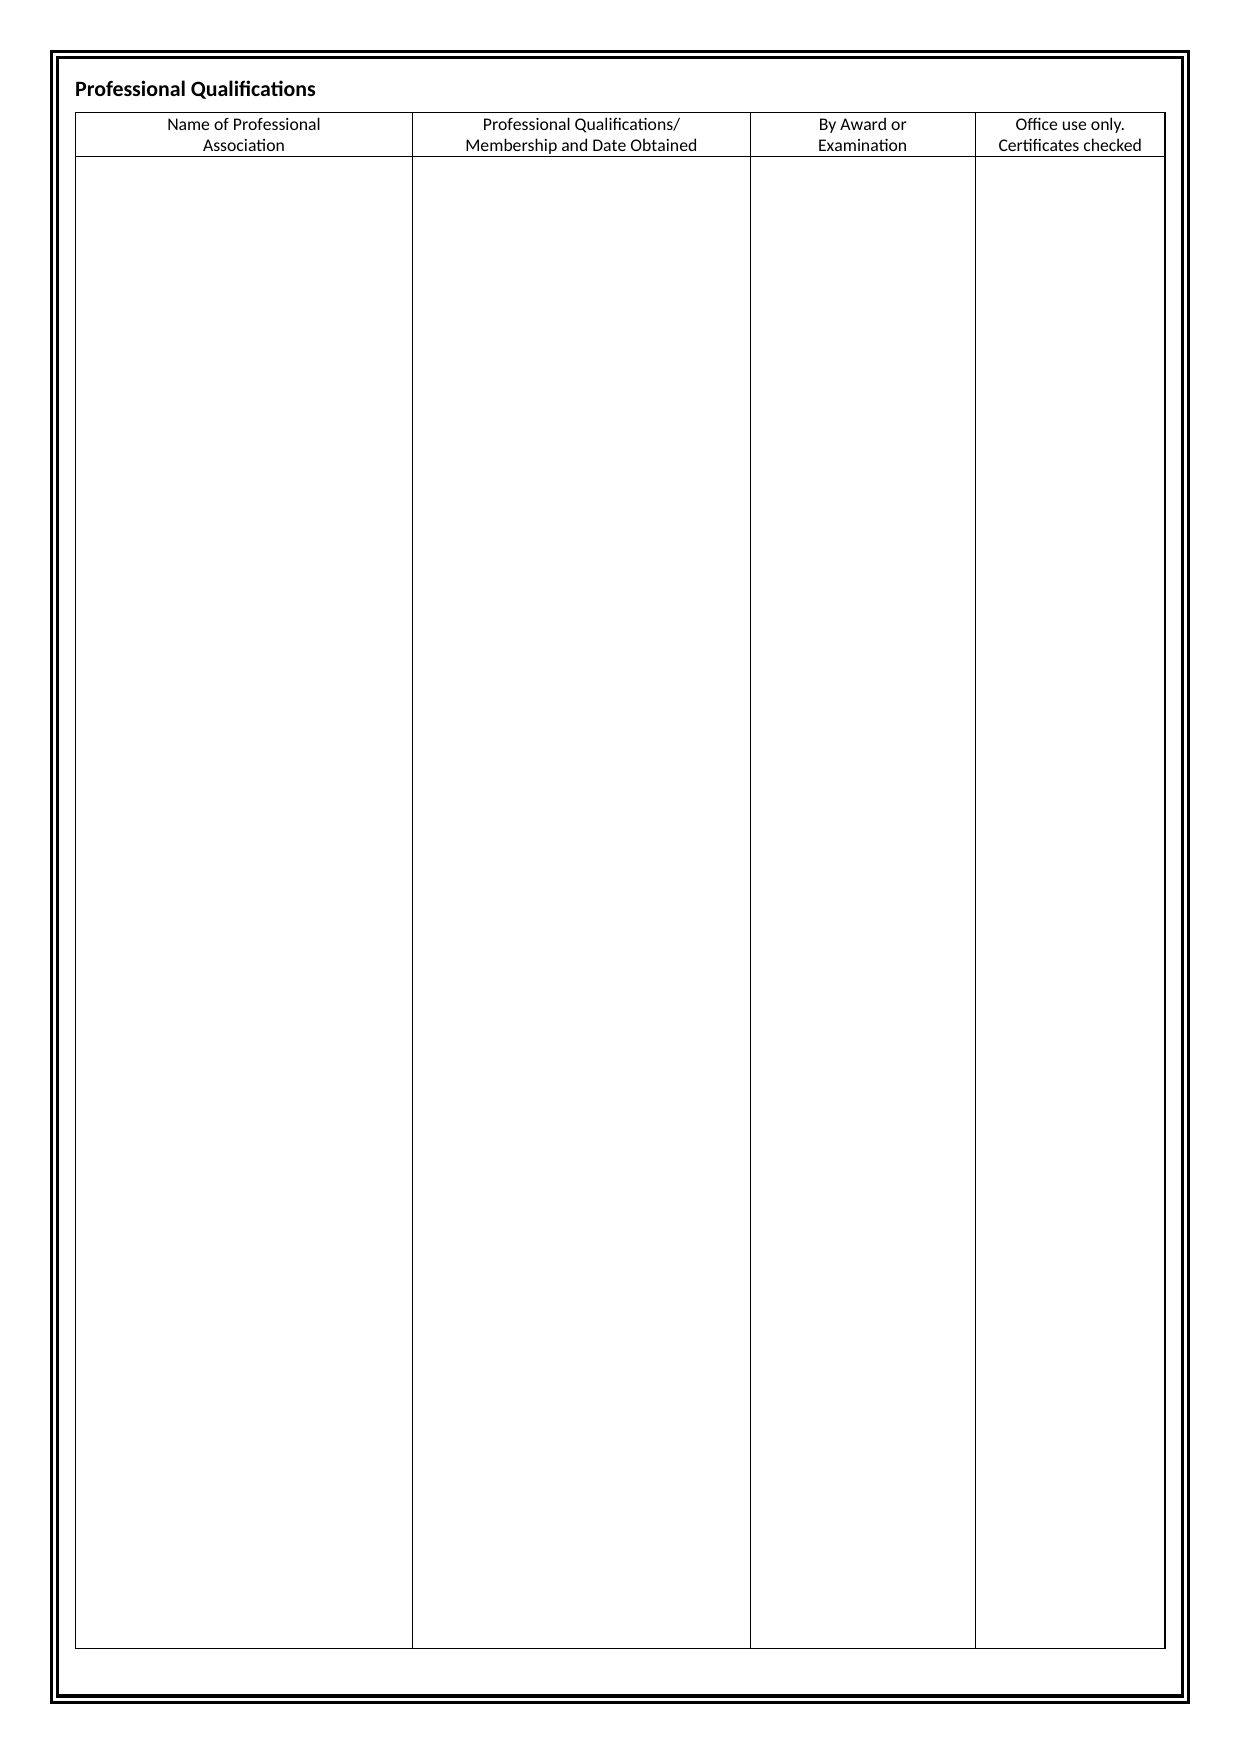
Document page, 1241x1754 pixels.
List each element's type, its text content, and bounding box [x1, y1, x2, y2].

table_cell [976, 157, 1164, 1648]
table_header Office use only. Certificates checked [976, 113, 1164, 156]
table_cell [76, 157, 412, 1648]
table_header Professional Qualifications/ Membership and Date Obtained [413, 113, 750, 156]
table_header By Award or Examination [751, 113, 975, 156]
table_cell [413, 157, 750, 1648]
subtitle Professional Qualifications [75, 75, 1153, 102]
table_cell [751, 157, 975, 1648]
table_header Name of Professional Association [76, 113, 412, 156]
